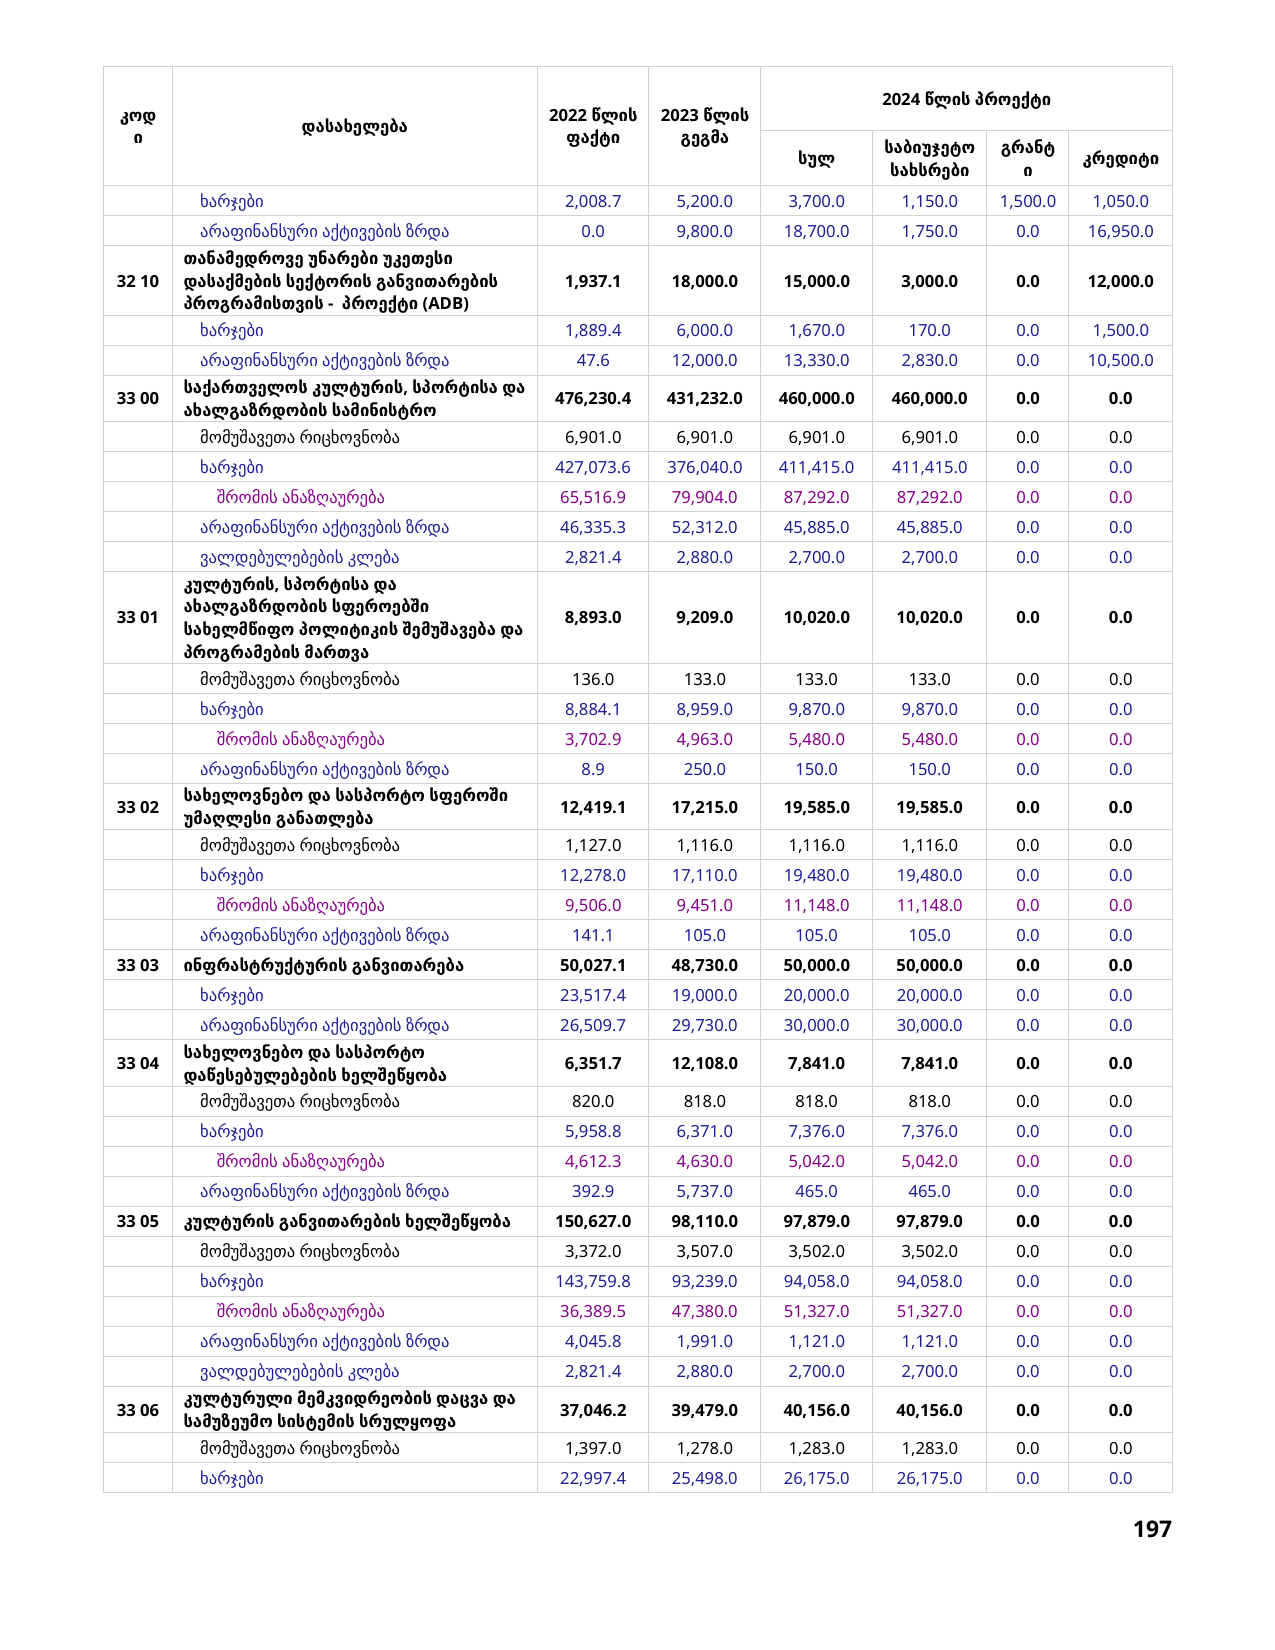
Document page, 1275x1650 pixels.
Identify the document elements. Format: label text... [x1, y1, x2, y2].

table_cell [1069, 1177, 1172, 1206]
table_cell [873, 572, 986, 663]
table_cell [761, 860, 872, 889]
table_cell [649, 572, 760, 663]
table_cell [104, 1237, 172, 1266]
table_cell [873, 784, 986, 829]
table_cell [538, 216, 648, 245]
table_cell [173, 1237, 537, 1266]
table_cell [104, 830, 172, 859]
table_header 2023 წლის გეგმა [649, 67, 760, 185]
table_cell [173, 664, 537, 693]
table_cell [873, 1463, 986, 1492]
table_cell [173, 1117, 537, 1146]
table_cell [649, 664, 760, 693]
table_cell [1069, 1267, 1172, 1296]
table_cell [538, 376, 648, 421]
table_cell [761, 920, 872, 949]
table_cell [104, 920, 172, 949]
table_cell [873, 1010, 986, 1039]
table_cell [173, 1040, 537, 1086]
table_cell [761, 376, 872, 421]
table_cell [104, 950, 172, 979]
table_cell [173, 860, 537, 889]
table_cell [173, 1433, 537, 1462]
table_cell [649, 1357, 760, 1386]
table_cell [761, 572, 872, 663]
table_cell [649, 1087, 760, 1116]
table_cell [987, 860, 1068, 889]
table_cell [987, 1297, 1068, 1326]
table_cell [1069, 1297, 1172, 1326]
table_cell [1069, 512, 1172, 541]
table_cell გრანტი [987, 131, 1068, 185]
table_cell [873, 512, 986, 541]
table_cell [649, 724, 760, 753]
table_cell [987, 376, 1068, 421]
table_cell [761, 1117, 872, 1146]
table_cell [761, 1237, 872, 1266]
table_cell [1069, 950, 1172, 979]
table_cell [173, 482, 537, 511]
table_header 2024 წლის პროექტი [761, 67, 1172, 130]
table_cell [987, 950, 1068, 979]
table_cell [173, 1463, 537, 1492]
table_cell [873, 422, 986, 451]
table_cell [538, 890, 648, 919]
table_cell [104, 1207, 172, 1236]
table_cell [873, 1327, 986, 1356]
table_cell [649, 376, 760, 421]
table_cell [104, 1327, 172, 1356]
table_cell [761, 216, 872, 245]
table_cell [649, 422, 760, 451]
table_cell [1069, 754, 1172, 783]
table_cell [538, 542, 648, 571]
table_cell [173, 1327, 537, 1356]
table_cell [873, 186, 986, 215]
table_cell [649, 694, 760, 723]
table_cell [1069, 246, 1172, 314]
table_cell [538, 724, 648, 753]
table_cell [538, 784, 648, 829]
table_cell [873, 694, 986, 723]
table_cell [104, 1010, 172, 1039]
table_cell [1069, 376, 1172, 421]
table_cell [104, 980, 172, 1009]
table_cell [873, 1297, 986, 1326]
table_header კოდი [104, 67, 172, 185]
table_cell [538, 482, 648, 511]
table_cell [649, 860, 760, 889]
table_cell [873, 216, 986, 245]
table_header 2022 წლის ფაქტი [538, 67, 648, 185]
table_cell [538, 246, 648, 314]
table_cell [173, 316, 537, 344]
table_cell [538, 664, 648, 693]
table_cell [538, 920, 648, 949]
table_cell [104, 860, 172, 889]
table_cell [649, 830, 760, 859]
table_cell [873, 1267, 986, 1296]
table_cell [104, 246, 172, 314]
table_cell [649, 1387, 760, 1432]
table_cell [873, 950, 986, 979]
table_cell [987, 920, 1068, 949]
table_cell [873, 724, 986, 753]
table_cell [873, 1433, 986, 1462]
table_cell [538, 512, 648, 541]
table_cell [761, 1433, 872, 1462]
table_cell კრედიტი [1069, 131, 1172, 185]
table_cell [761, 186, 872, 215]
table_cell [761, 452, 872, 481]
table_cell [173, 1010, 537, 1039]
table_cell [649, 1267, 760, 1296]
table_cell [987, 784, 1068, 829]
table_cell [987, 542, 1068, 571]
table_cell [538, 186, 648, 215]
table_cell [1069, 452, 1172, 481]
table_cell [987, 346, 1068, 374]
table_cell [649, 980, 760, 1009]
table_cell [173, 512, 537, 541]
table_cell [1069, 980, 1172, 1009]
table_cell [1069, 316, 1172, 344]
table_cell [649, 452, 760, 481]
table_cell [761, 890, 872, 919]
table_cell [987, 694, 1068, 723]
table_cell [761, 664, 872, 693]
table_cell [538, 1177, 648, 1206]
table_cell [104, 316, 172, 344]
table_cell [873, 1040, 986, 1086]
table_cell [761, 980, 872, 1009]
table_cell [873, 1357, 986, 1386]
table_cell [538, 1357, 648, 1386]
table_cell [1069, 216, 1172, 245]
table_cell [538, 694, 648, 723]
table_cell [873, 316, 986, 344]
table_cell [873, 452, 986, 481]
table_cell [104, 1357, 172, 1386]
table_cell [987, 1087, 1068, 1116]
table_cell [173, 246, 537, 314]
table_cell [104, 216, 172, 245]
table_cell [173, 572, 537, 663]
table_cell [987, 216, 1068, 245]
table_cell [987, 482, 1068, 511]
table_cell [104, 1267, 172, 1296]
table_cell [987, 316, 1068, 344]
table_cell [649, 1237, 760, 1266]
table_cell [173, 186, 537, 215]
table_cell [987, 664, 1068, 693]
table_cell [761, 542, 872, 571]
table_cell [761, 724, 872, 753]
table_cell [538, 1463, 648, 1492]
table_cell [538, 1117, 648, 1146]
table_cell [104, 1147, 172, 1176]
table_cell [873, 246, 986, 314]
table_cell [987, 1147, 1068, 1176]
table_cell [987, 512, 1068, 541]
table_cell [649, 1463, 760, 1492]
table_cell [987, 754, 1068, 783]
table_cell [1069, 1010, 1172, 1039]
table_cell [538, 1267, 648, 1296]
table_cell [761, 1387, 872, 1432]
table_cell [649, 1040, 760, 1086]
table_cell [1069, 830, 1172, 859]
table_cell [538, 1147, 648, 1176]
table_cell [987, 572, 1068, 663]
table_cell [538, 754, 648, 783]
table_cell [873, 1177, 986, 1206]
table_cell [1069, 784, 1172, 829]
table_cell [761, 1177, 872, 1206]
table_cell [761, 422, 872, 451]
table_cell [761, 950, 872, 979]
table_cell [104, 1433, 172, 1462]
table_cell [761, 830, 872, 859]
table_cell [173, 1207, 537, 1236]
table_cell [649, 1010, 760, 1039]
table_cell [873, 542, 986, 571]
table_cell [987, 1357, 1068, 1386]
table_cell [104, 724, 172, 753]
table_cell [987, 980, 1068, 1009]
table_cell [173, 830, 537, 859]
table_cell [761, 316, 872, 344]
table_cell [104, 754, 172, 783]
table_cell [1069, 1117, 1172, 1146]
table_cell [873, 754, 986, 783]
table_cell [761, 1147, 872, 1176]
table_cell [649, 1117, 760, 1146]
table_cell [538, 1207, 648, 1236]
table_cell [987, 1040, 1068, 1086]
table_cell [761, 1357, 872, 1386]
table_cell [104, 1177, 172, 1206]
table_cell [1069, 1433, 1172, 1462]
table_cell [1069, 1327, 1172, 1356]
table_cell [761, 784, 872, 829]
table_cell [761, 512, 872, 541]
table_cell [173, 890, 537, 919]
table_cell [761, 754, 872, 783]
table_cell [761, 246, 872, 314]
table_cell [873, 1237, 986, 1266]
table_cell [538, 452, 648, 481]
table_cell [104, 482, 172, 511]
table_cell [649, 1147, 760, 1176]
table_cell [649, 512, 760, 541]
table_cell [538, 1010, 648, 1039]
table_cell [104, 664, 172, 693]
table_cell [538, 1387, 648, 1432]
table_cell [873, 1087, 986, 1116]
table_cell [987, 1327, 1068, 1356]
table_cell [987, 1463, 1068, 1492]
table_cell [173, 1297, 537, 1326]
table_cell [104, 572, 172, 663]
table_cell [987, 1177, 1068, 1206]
table_header დასახელება [173, 67, 537, 185]
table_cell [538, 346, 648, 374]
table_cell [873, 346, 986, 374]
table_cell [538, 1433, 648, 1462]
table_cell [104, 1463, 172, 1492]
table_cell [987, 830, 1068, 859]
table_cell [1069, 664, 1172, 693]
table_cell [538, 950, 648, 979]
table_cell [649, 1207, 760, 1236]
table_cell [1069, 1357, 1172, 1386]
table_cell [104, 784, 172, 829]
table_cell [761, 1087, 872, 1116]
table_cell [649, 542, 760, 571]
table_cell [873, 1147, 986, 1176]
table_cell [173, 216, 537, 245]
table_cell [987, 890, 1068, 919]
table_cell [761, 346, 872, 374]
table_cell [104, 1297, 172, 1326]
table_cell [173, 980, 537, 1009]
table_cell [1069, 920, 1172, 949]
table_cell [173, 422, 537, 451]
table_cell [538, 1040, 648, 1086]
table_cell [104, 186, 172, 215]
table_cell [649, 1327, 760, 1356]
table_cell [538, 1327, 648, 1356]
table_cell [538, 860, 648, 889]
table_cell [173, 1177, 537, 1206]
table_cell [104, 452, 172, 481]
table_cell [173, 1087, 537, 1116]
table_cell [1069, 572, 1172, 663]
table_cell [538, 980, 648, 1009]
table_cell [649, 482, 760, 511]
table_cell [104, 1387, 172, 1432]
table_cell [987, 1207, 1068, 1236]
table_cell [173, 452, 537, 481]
table_cell სულ [761, 131, 872, 185]
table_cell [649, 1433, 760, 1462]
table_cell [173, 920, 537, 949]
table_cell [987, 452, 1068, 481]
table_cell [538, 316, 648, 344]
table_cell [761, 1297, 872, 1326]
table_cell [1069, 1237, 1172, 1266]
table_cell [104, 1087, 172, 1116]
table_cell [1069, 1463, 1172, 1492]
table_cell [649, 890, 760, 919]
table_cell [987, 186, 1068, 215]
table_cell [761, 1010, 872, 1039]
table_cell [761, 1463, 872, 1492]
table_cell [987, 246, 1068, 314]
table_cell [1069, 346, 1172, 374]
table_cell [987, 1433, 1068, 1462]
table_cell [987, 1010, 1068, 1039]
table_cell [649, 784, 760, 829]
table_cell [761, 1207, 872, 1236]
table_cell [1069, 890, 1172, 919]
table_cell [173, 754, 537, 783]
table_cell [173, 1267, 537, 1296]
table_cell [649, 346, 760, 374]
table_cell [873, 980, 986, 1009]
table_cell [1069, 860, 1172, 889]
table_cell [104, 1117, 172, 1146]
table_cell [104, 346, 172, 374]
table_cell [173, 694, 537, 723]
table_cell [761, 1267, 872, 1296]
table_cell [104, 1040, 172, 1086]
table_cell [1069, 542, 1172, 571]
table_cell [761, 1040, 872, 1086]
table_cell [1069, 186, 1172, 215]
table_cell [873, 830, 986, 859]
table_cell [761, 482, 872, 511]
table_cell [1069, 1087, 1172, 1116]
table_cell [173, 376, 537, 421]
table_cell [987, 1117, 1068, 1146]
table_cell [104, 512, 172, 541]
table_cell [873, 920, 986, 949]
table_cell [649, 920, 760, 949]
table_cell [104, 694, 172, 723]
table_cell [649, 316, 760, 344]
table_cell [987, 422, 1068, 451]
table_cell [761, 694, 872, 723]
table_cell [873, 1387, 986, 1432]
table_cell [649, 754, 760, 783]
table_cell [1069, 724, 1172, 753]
table_cell საბიუჯეტო სახსრები [873, 131, 986, 185]
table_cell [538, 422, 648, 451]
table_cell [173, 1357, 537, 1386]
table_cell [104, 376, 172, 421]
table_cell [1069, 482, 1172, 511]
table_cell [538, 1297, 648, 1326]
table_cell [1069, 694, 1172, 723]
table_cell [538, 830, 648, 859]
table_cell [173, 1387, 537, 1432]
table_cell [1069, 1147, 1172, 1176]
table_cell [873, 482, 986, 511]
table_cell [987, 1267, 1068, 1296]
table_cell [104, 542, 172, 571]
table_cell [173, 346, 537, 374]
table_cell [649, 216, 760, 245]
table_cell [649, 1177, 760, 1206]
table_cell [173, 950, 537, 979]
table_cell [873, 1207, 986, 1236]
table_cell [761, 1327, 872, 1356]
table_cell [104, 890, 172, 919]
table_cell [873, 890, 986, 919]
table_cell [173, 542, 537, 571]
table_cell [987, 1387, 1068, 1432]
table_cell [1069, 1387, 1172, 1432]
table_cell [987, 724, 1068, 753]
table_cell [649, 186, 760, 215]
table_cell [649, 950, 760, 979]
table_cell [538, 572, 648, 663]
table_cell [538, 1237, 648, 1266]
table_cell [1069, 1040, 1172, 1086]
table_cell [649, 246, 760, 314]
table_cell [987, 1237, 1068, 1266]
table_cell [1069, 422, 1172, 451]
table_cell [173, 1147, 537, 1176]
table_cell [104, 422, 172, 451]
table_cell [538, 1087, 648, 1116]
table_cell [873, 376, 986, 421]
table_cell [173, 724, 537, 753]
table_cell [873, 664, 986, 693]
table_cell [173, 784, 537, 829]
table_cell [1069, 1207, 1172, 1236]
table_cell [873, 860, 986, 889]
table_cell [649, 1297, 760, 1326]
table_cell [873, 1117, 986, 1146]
